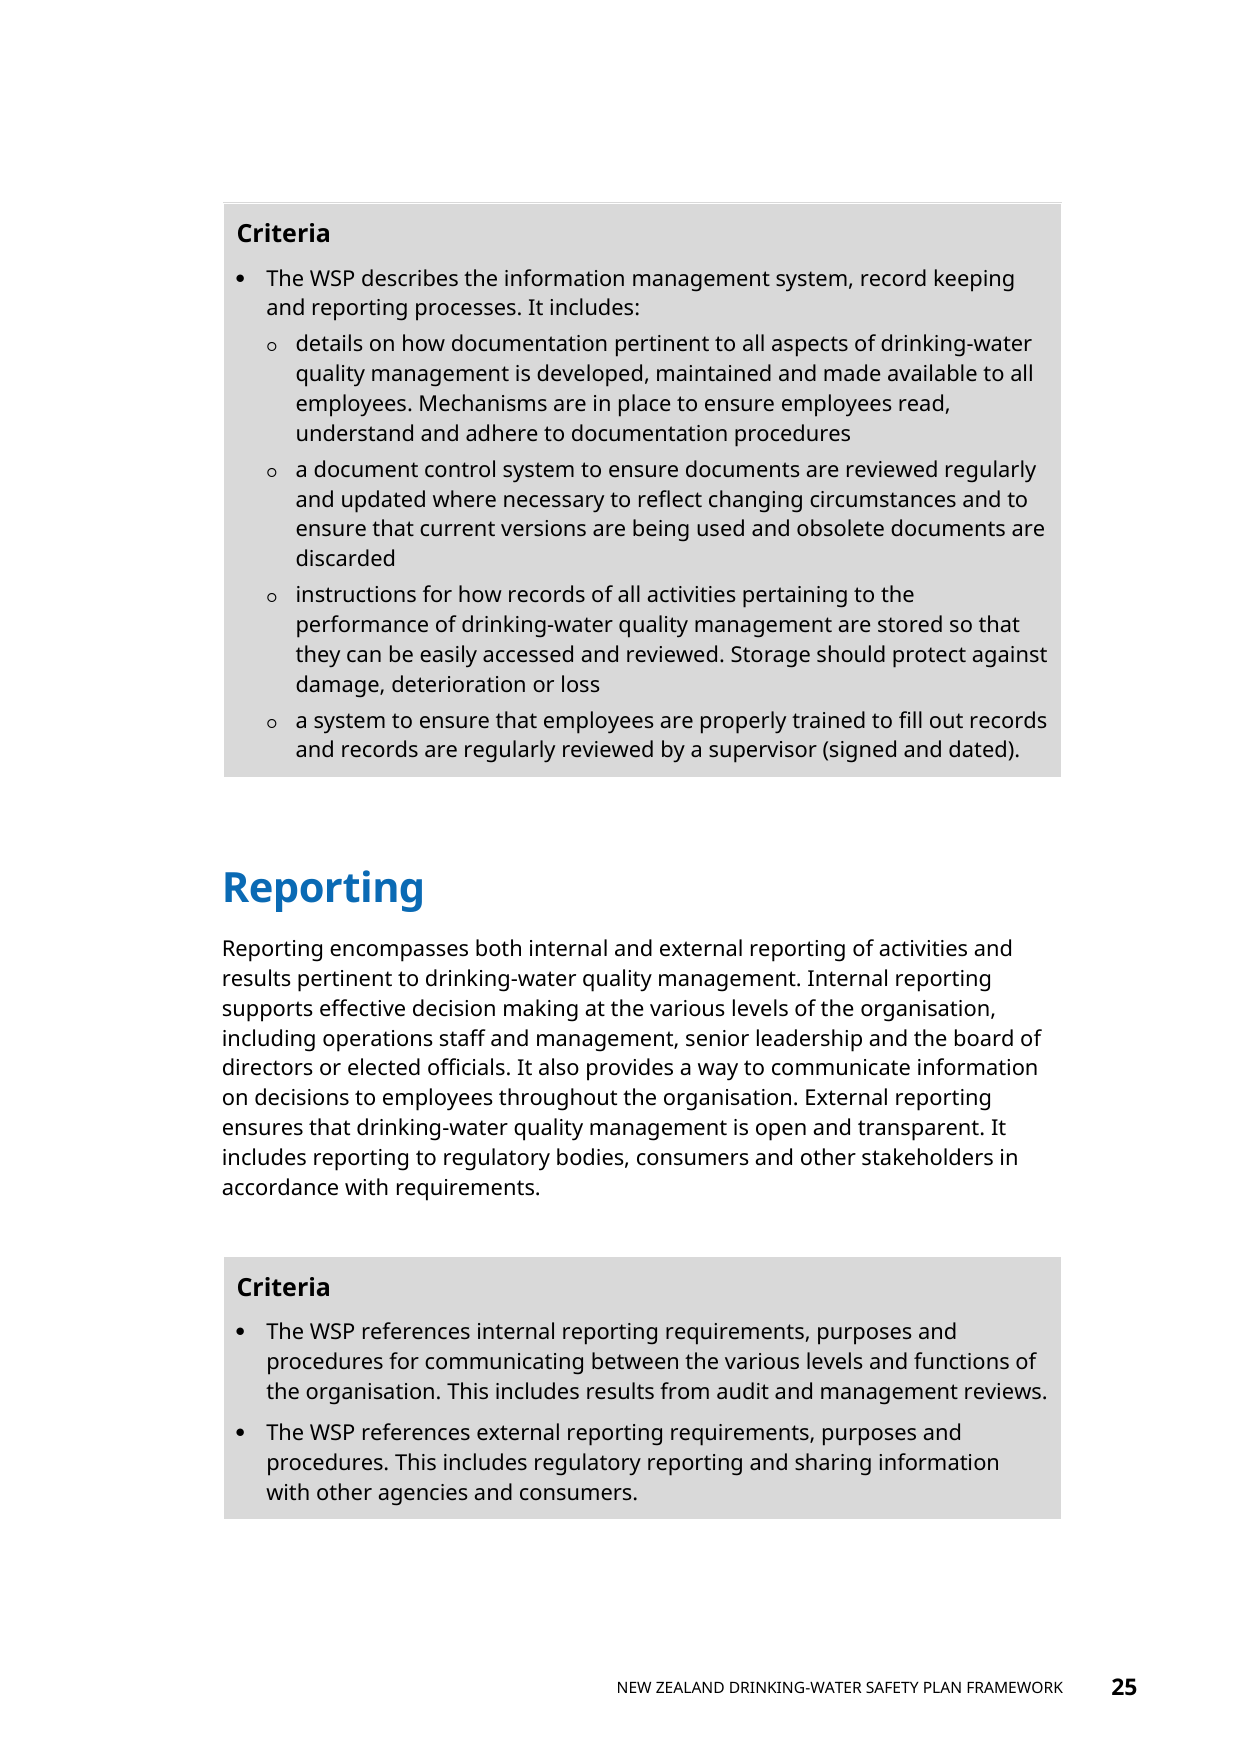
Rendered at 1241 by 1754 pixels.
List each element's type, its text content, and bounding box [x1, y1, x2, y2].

text The WSP describes the information management system, record keeping and reporting processes. It includes: [224, 249, 1061, 315]
text a document control system to ensure documents are reviewed regularly and updated where necessary to reflect changing circumstances and to ensure that current versions are being used and obsolete documents are discarded [224, 440, 1061, 566]
subtitle Criteria [224, 1257, 1061, 1303]
text Reporting encompasses both internal and external reporting of activities and results pertinent to drinking-water quality management. Internal reporting supports effective decision making at the various levels of the organisation, including operations staff and management, senior leadership and the board of directors or elected officials. It also provides a way to communicate information on decisions to employees throughout the organisation. External reporting ensures that drinking-water quality management is open and transparent. It includes reporting to regulatory bodies, consumers and other stakeholders in accordance with requirements. [222, 933, 1063, 1201]
text The WSP references internal reporting requirements, purposes and procedures for communicating between the various levels and functions of the organisation. This includes results from audit and management reviews. [224, 1303, 1061, 1403]
text instructions for how records of all activities pertaining to the performance of drinking-water quality management are stored so that they can be easily accessed and reviewed. Storage should protect against damage, deterioration or loss [224, 566, 1061, 691]
text details on how documentation pertinent to all aspects of drinking-water quality management is developed, maintained and made available to all employees. Mechanisms are in place to ensure employees read, understand and adhere to documentation procedures [224, 315, 1061, 440]
text The WSP references external reporting requirements, purposes and procedures. This includes regulatory reporting and sharing information with other agencies and consumers. [224, 1403, 1061, 1519]
text a system to ensure that employees are properly trained to fill out records and records are regularly reviewed by a supervisor (signed and dated). [224, 691, 1061, 777]
subtitle Reporting [222, 858, 1063, 914]
subtitle Criteria [224, 204, 1061, 249]
